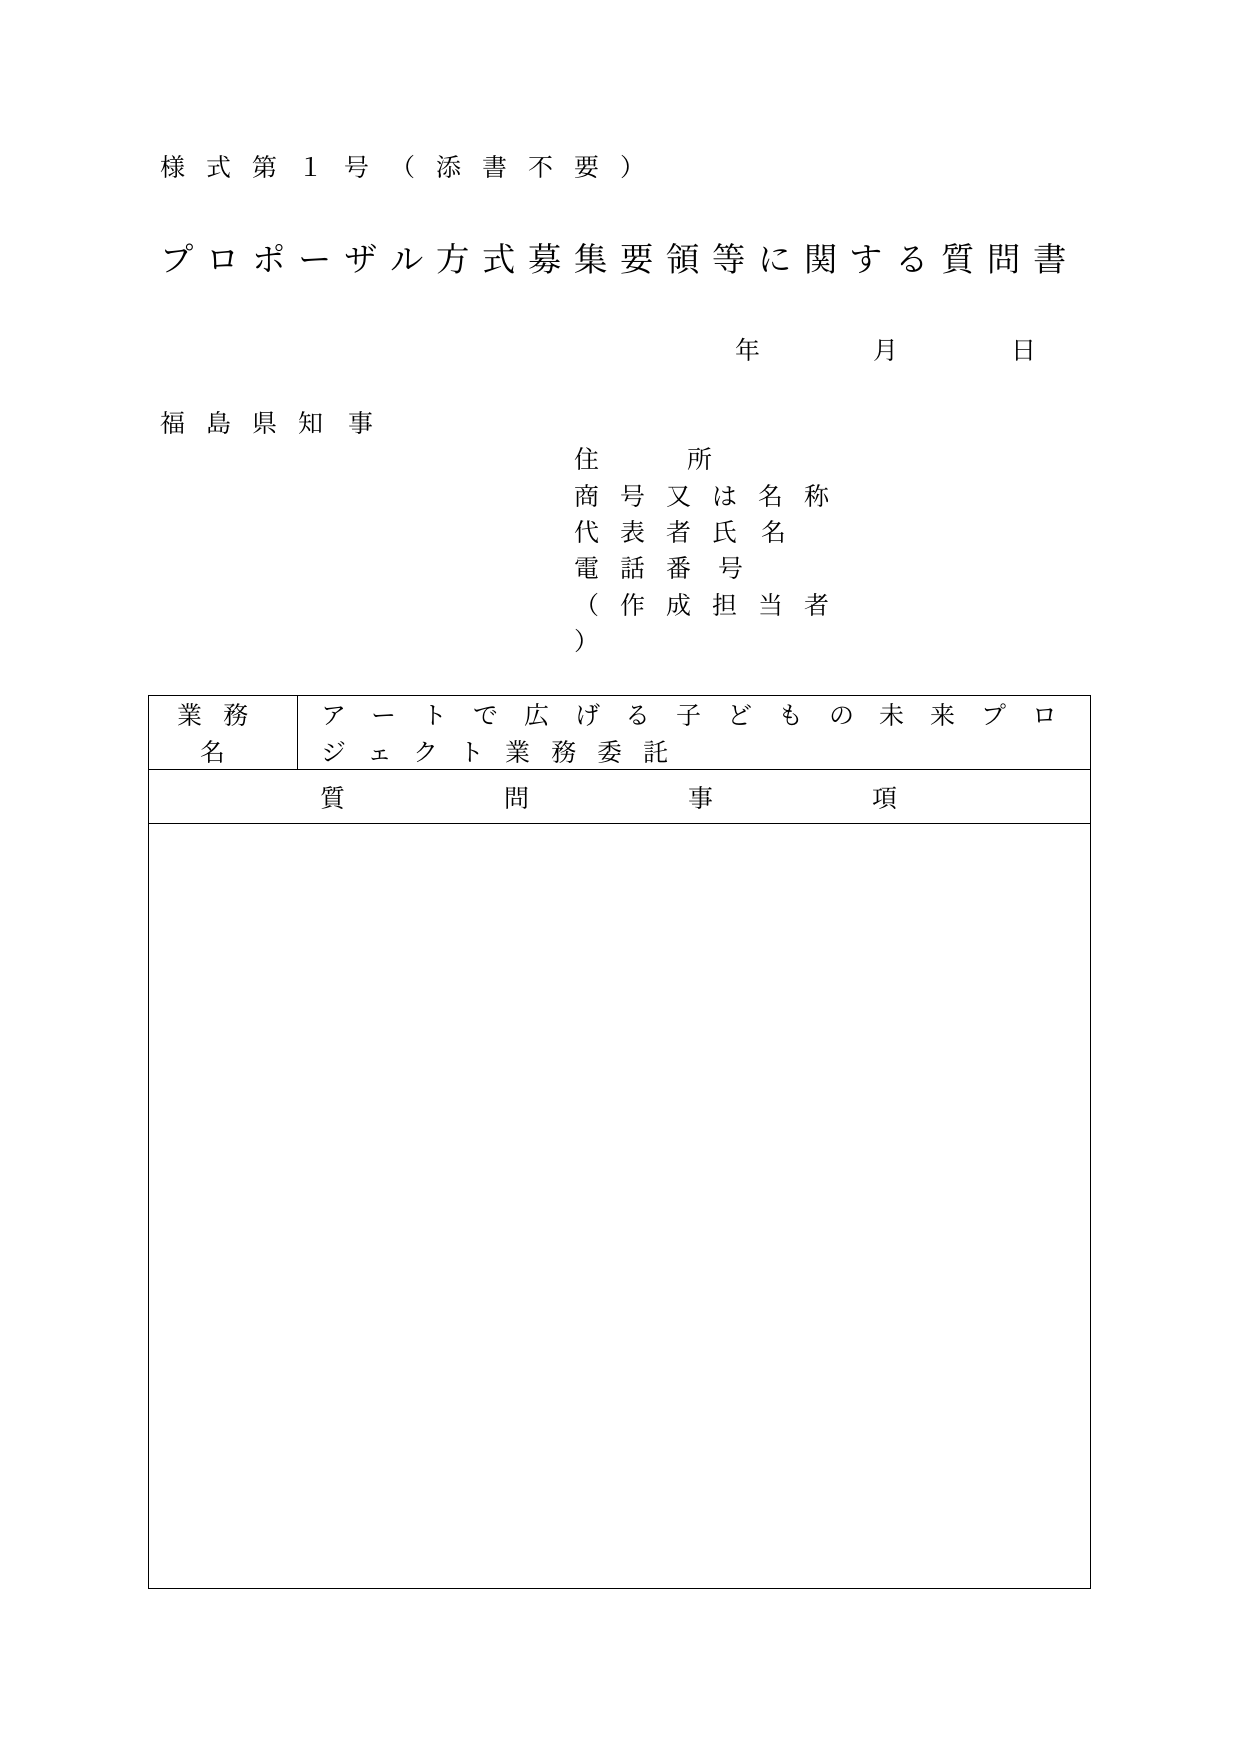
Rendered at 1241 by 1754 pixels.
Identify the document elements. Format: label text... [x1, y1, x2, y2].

text 電話番号 [551, 549, 1081, 585]
text 住所 [551, 439, 1081, 476]
text 商号又は名称 [551, 476, 1081, 512]
text （作成担当者 ） [551, 585, 1081, 658]
text 福島県知事 [160, 403, 1081, 439]
table_cell [149, 824, 1090, 1588]
table_header アートで広げる子どもの未来プロジェクト業務委託 [298, 696, 1090, 769]
text 代表者氏名 [551, 512, 1081, 549]
text 様式第１号（添書不要） [160, 148, 1081, 184]
text 年 月 日 [160, 330, 1057, 367]
table_header 業務名 [149, 696, 297, 769]
text プロポーザル方式募集要領等に関する質問書 [160, 221, 1081, 294]
table_cell 質 問 事 項 [149, 770, 1090, 823]
